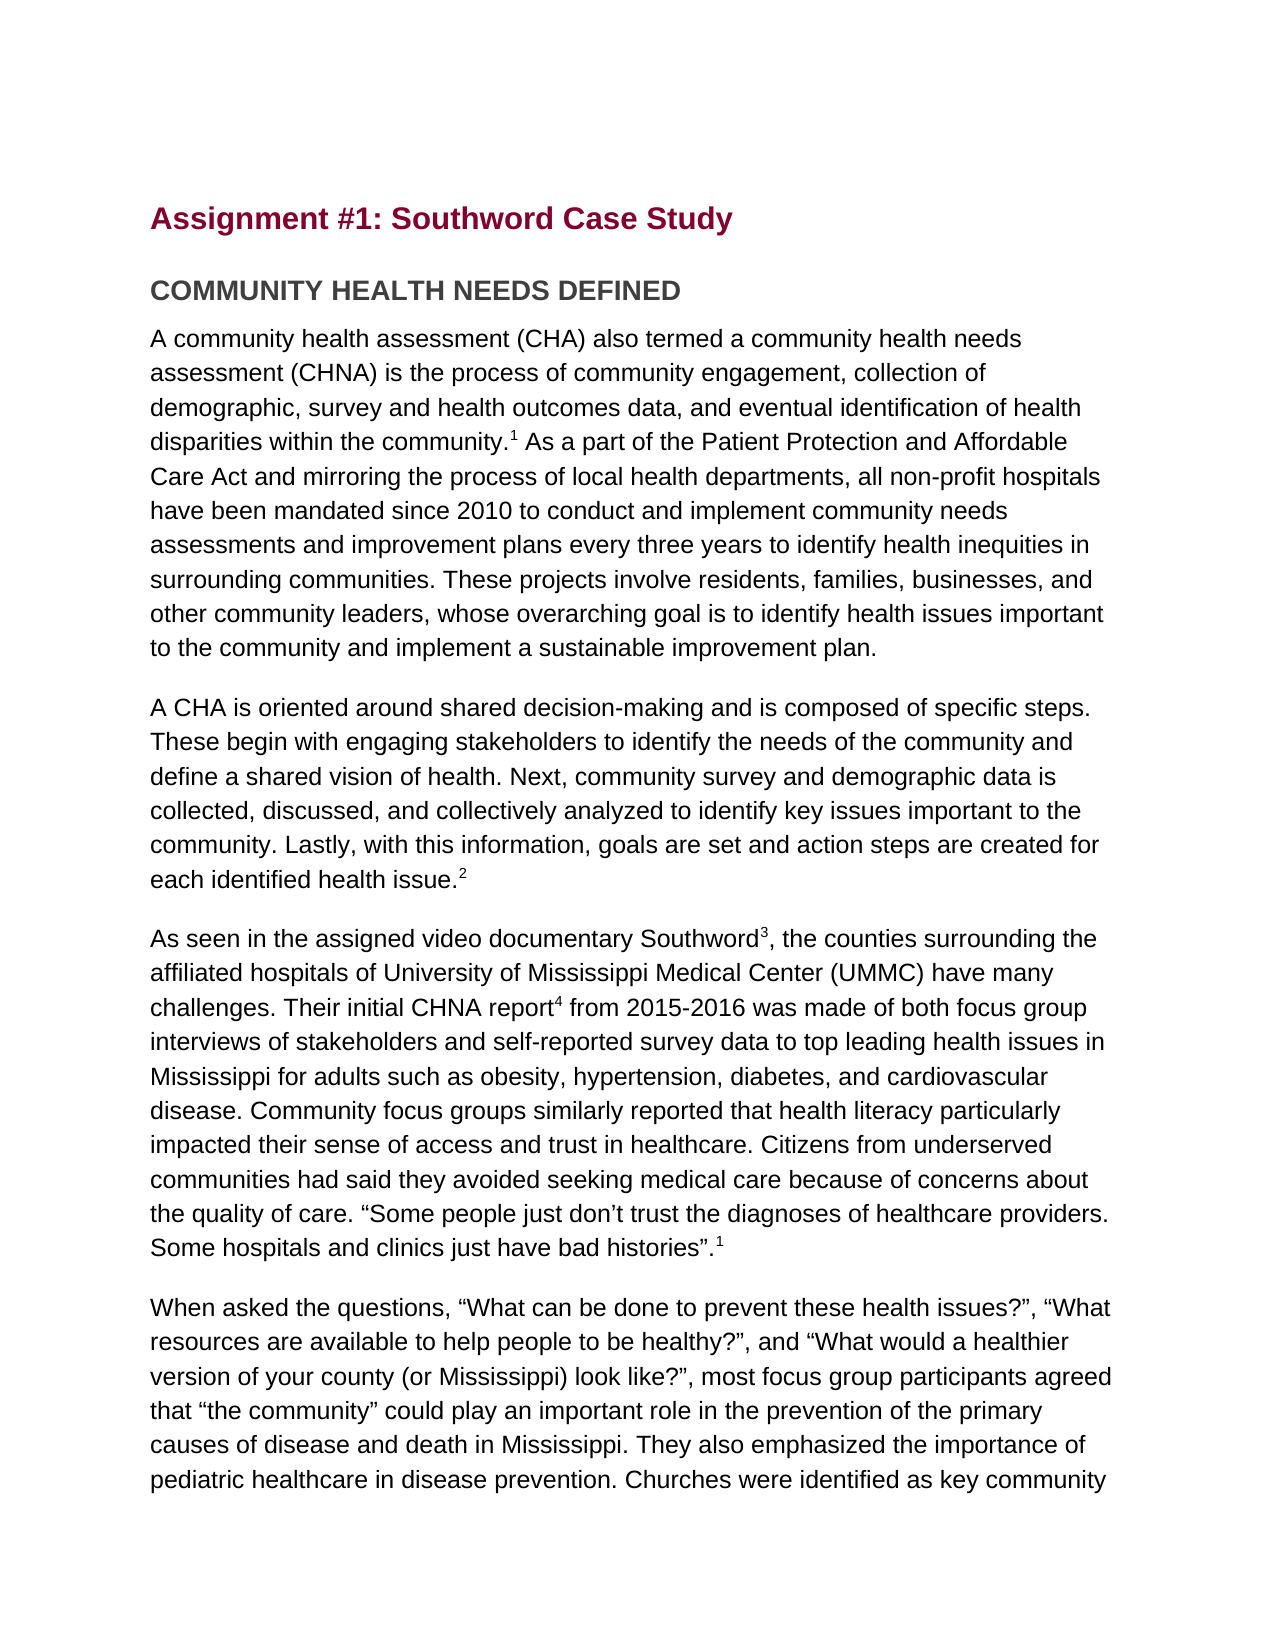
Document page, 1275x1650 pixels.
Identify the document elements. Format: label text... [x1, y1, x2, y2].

text COMMUNITY HEALTH NEEDS DEFINED [150, 273, 1125, 306]
text Assignment #1: Southword Case Study [150, 200, 1125, 236]
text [150, 1287, 1125, 1493]
text A CHA is oriented around shared decision-making and is composed of specific steps. These begin with engaging stakeholders to identify the needs of the community and define a shared vision of health. Next, community survey and demographic data is collected, discussed, and collectively analyzed to identify key issues important to the community. Lastly, with this information, goals are set and action steps are created for each identified health issue.2 [150, 687, 1125, 893]
text As seen in the assigned video documentary Southword3, the counties surrounding the affiliated hospitals of University of Mississippi Medical Center (UMMC) have many challenges. Their initial CHNA report4 from 2015-2016 was made of both focus group interviews of stakeholders and self-reported survey data to top leading health issues in Mississippi for adults such as obesity, hypertension, diabetes, and cardiovascular disease. Community focus groups similarly reported that health literacy particularly impacted their sense of access and trust in healthcare. Citizens from underserved communities had said they avoided seeking medical care because of concerns about the quality of care. “Some people just don’t trust the diagnoses of healthcare providers. Some hospitals and clinics just have bad histories”.1 [150, 918, 1125, 1262]
text A community health assessment (CHA) also termed a community health needs assessment (CHNA) is the process of community engagement, collection of demographic, survey and health outcomes data, and eventual identification of health disparities within the community.1 As a part of the Patient Protection and Affordable Care Act and mirroring the process of local health departments, all non-profit hospitals have been mandated since 2010 to conduct and implement community needs assessments and improvement plans every three years to identify health inequities in surrounding communities. These projects involve residents, families, businesses, and other community leaders, whose overarching goal is to identify health issues important to the community and implement a sustainable improvement plan. [150, 318, 1125, 662]
